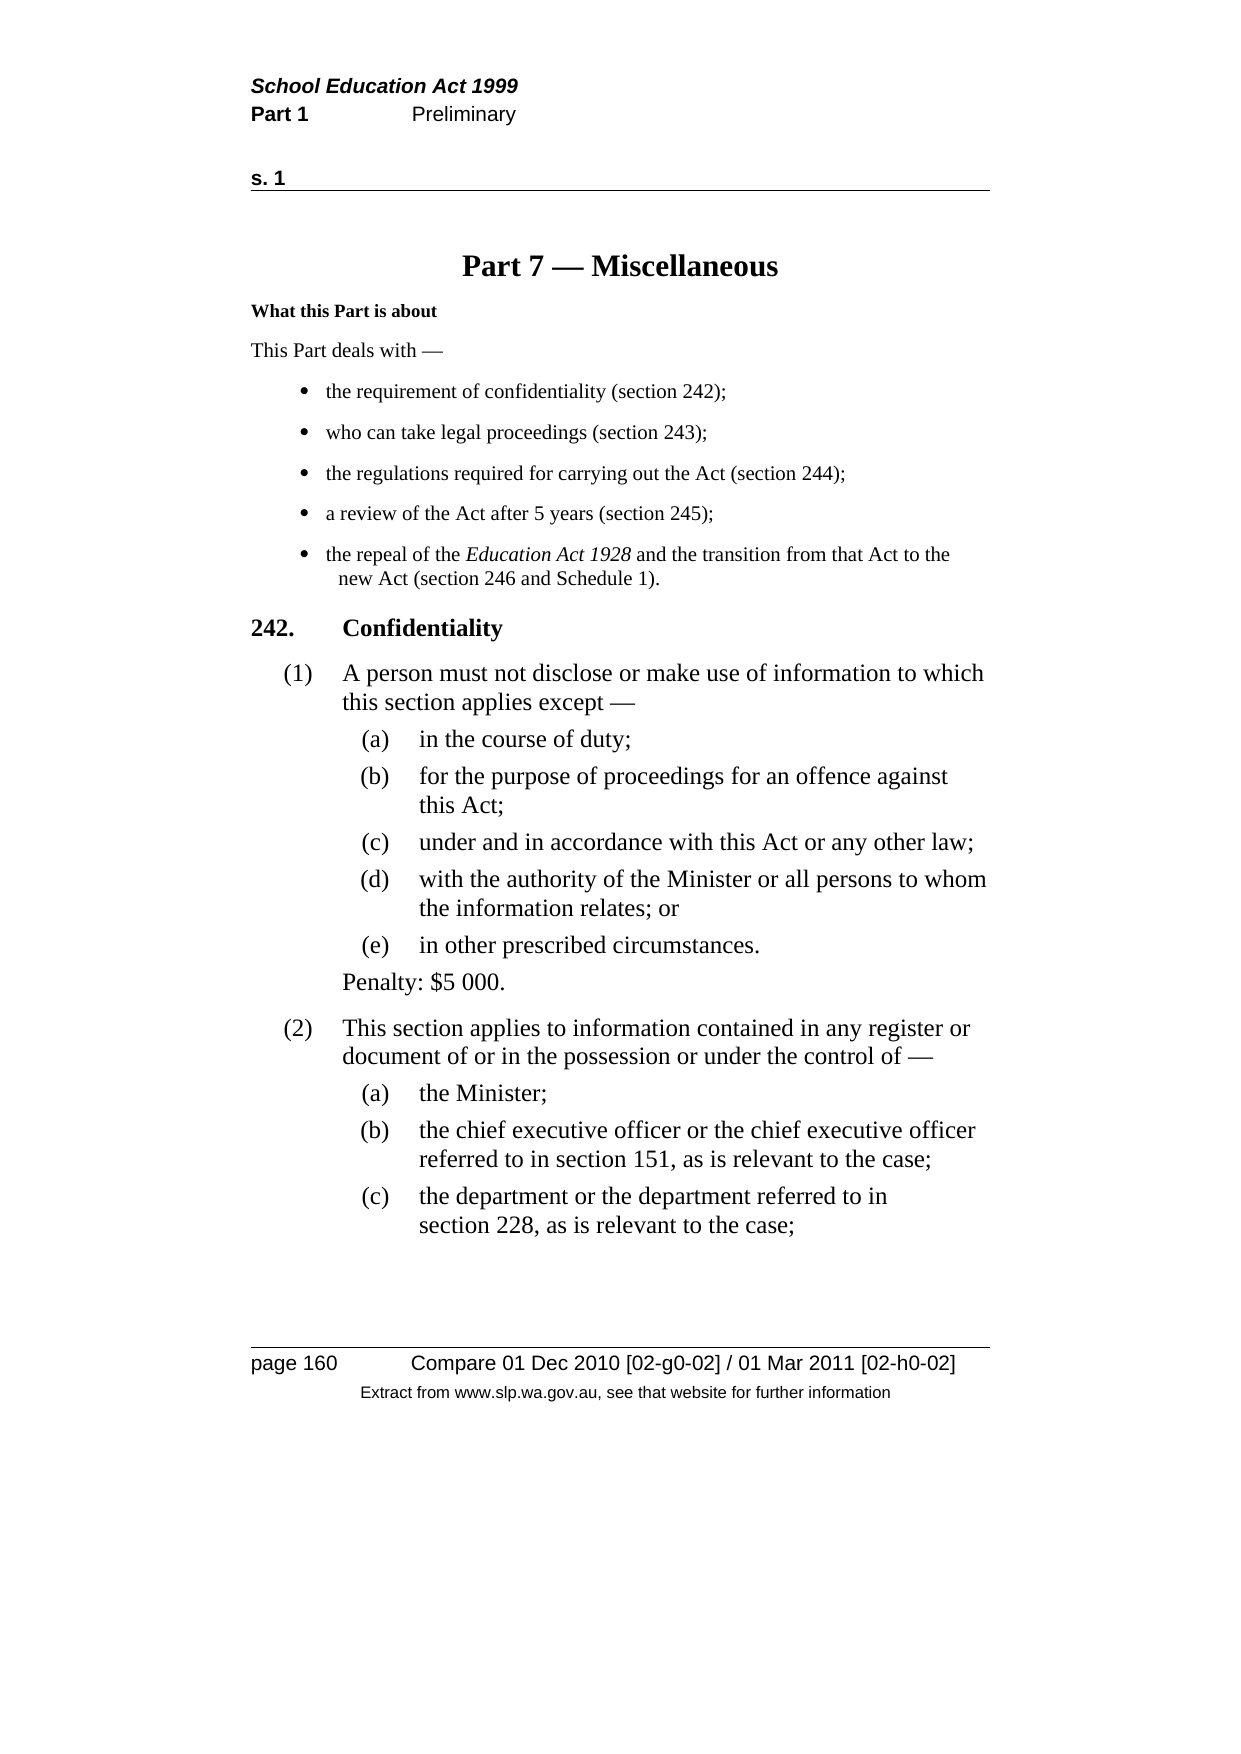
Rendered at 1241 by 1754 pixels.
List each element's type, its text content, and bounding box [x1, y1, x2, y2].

text Penalty: $5 000. [251, 967, 990, 996]
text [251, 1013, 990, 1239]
subtitle Part 7 — Miscellaneous [251, 247, 990, 283]
list the regulations required for carrying out the Act (section 244); [301, 461, 990, 484]
list the repeal of the Education Act 1928 and the transition from that Act to the new Act (section 246 and Schedule 1). [301, 542, 990, 590]
text (a) in the course of duty; [251, 724, 990, 753]
text (b) for the purpose of proceedings for an offence against this Act; [251, 761, 990, 819]
text (c) under and in accordance with this Act or any other law; [251, 827, 990, 856]
list a review of the Act after 5 years (section 245); [301, 501, 990, 525]
text This Part deals with — [251, 338, 990, 362]
text (1) A person must not disclose or make use of information to which this section applies except — [251, 658, 990, 716]
text (d) with the authority of the Minister or all persons to whom the information relates; or [251, 864, 990, 922]
text What this Part is about [251, 300, 990, 322]
list the requirement of confidentiality (section 242); [301, 379, 990, 403]
text (e) in other prescribed circumstances. [251, 930, 990, 959]
subtitle 242. Confidentiality [251, 613, 990, 642]
list who can take legal proceedings (section 243); [301, 420, 990, 444]
